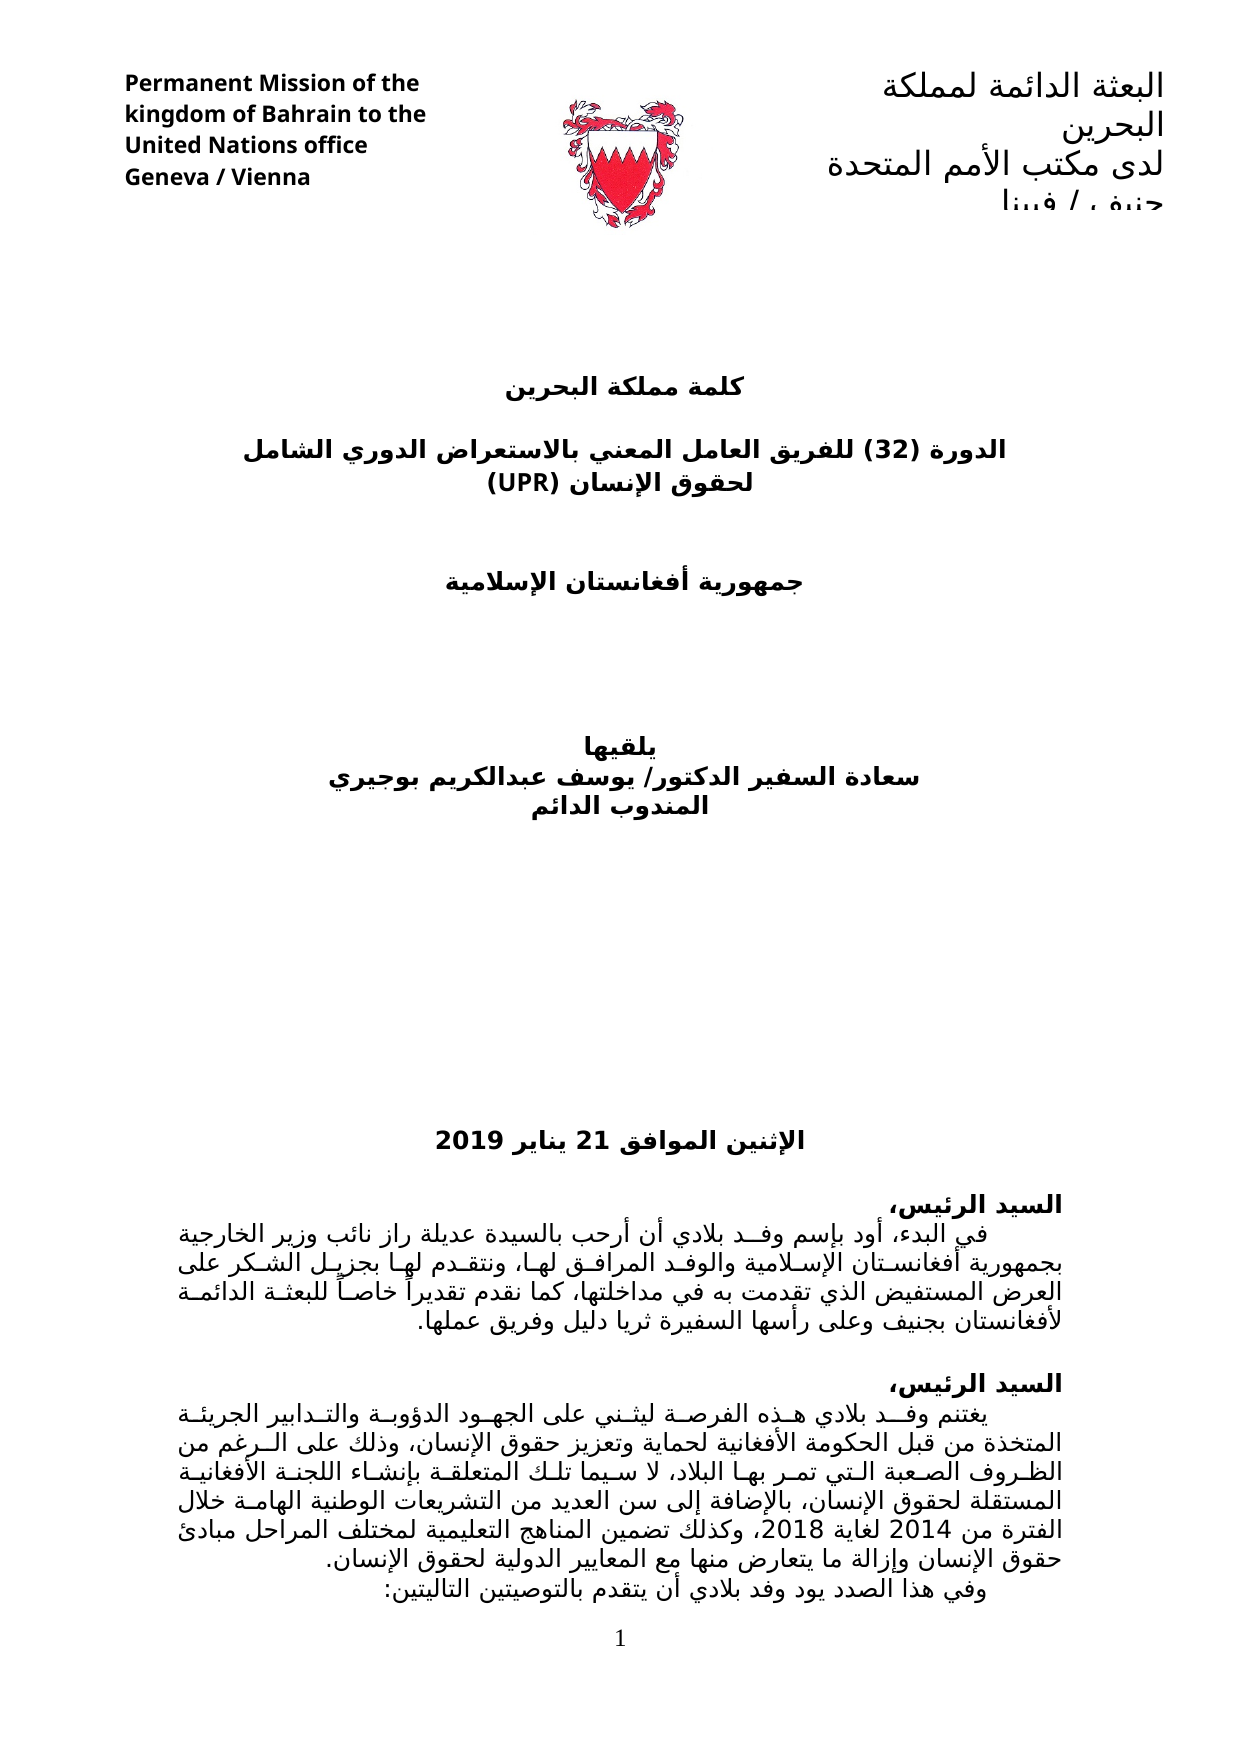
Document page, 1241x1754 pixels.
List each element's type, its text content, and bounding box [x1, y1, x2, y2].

text يلقيها [177, 732, 1063, 762]
text السيد الرئيس، [177, 1190, 1063, 1219]
picture [527, 73, 714, 235]
text لحقوق الإنسان (UPR) [177, 465, 1063, 499]
text الدورة (32) للفريق العامل المعني بالاستعراض الدوري الشامل [177, 436, 1063, 465]
text في البدء، أود بإسم وفــد بلادي أن أرحب بالسيدة عديلة راز نائب وزير الخارجية بجمهورية أفغانستان الإسلامية والوفد المرافق لها، ونتقدم لها بجزيل الشكر على العرض المستفيض الذي تقدمت به في مداخلتها، كما نقدم تقديراً خاصاً للبعثة الدائمة لأفغانستان بجنيف وعلى رأسها السفيرة ثريا دليل وفريق عملها. [177, 1219, 1063, 1336]
text جمهورية أفغانستان الإسلامية [177, 567, 1063, 596]
text كلمة مملكة البحرين [177, 372, 1063, 402]
text يغتنم وفـد بلادي هذه الفرصة ليثني على الجهود الدؤوبة والتدابير الجريئة المتخذة من قبل الحكومة الأفغانية لحماية وتعزيز حقوق الإنسان، وذلك على الرغم من الظروف الصعبة التي تمر بها البلاد، لا سيما تلك المتعلقة بإنشاء اللجنة الأفغانية المستقلة لحقوق الإنسان، بالإضافة إلى سن العديد من التشريعات الوطنية الهامة خلال الفترة من 2014 لغاية 2018، وكذلك تضمين المناهج التعليمية لمختلف المراحل مبادئ حقوق الإنسان وإزالة ما يتعارض منها مع المعايير الدولية لحقوق الإنسان. [177, 1399, 1063, 1574]
text السيد الرئيس، [177, 1370, 1063, 1399]
text الإثنين الموافق 21 يناير 2019 [177, 1127, 1063, 1156]
text المندوب الدائم [177, 791, 1063, 820]
text وفي هذا الصدد يود وفد بلادي أن يتقدم بالتوصيتين التاليتين: [177, 1574, 1063, 1603]
text سعادة السفير الدكتور/ يوسف عبدالكريم بوجيري [177, 762, 1063, 791]
